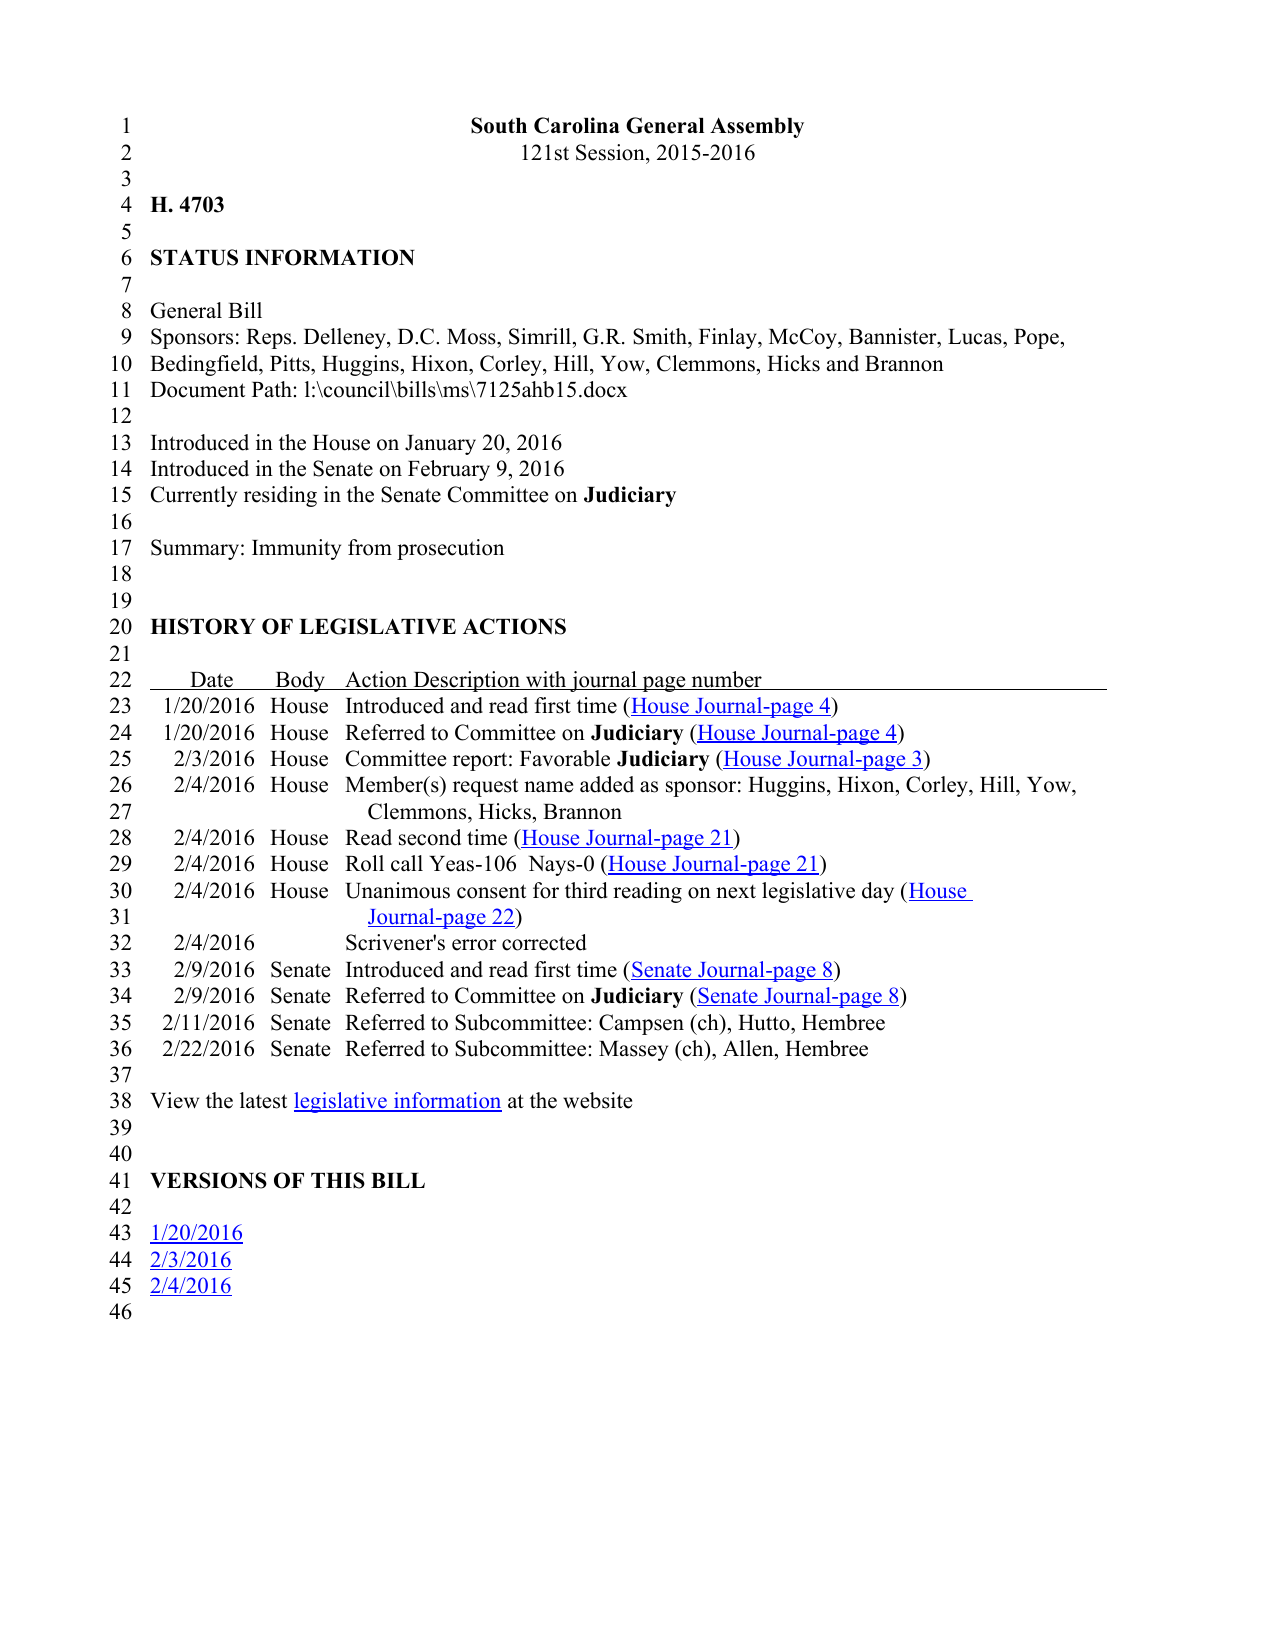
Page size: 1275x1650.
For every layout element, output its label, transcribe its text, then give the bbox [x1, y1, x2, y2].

text General Bill [150, 297, 1125, 323]
text Introduced in the Senate on February 9, 2016 [150, 455, 1125, 481]
text 2/9/2016 Senate Introduced and read first time (Senate Journal-page 8) [150, 956, 1125, 982]
text 1/20/2016 House Introduced and read first time (House Journal-page 4) [150, 692, 1125, 719]
text HISTORY OF LEGISLATIVE ACTIONS [150, 613, 1125, 639]
text H. 4703 [150, 192, 1125, 218]
text Sponsors: Reps. Delleney, D.C. Moss, Simrill, G.R. Smith, Finlay, McCoy, Bannister, Lucas, Pope, Bedingfield, Pitts, Huggins, Hixon, Corley, Hill, Yow, Clemmons, Hicks and Brannon [150, 323, 1125, 376]
text STATUS INFORMATION [150, 244, 1125, 271]
text 2/4/2016 House Roll call Yeas-106 Nays-0 (House Journal-page 21) [150, 850, 1125, 877]
text 1/20/2016 [150, 1219, 1125, 1246]
text Summary: Immunity from prosecution [150, 534, 1125, 561]
text 2/11/2016 Senate Referred to Subcommittee: Campsen (ch), Hutto, Hembree [150, 1008, 1125, 1035]
text 121st Session, 2015-2016 [150, 139, 1125, 165]
text 2/4/2016 House Read second time (House Journal-page 21) [150, 824, 1125, 850]
text 2/4/2016 House Member(s) request name added as sponsor: Huggins, Hixon, Corley, Hill, Yow, Clemmons, Hicks, Brannon [150, 771, 1125, 824]
text 2/9/2016 Senate Referred to Committee on Judiciary (Senate Journal-page 8) [150, 982, 1125, 1008]
text 2/4/2016 House Unanimous consent for third reading on next legislative day (House Journal-page 22) [150, 877, 1125, 929]
text 1/20/2016 House Referred to Committee on Judiciary (House Journal-page 4) [150, 719, 1125, 745]
text 2/4/2016 [150, 1272, 1125, 1298]
text Currently residing in the Senate Committee on Judiciary [150, 481, 1125, 508]
text 2/22/2016 Senate Referred to Subcommittee: Massey (ch), Allen, Hembree [150, 1035, 1125, 1061]
text Date Body Action Description with journal page number [150, 666, 1125, 692]
text 2/4/2016 Scrivener's error corrected [150, 929, 1125, 956]
text 2/3/2016 House Committee report: Favorable Judiciary (House Journal-page 3) [150, 745, 1125, 771]
text VERSIONS OF THIS BILL [150, 1167, 1125, 1193]
text South Carolina General Assembly [150, 112, 1125, 139]
text Document Path: l:\council\bills\ms\7125ahb15.docx [150, 376, 1125, 402]
text 2/3/2016 [150, 1246, 1125, 1272]
text View the latest legislative information at the website [150, 1088, 1125, 1114]
text Introduced in the House on January 20, 2016 [150, 429, 1125, 455]
